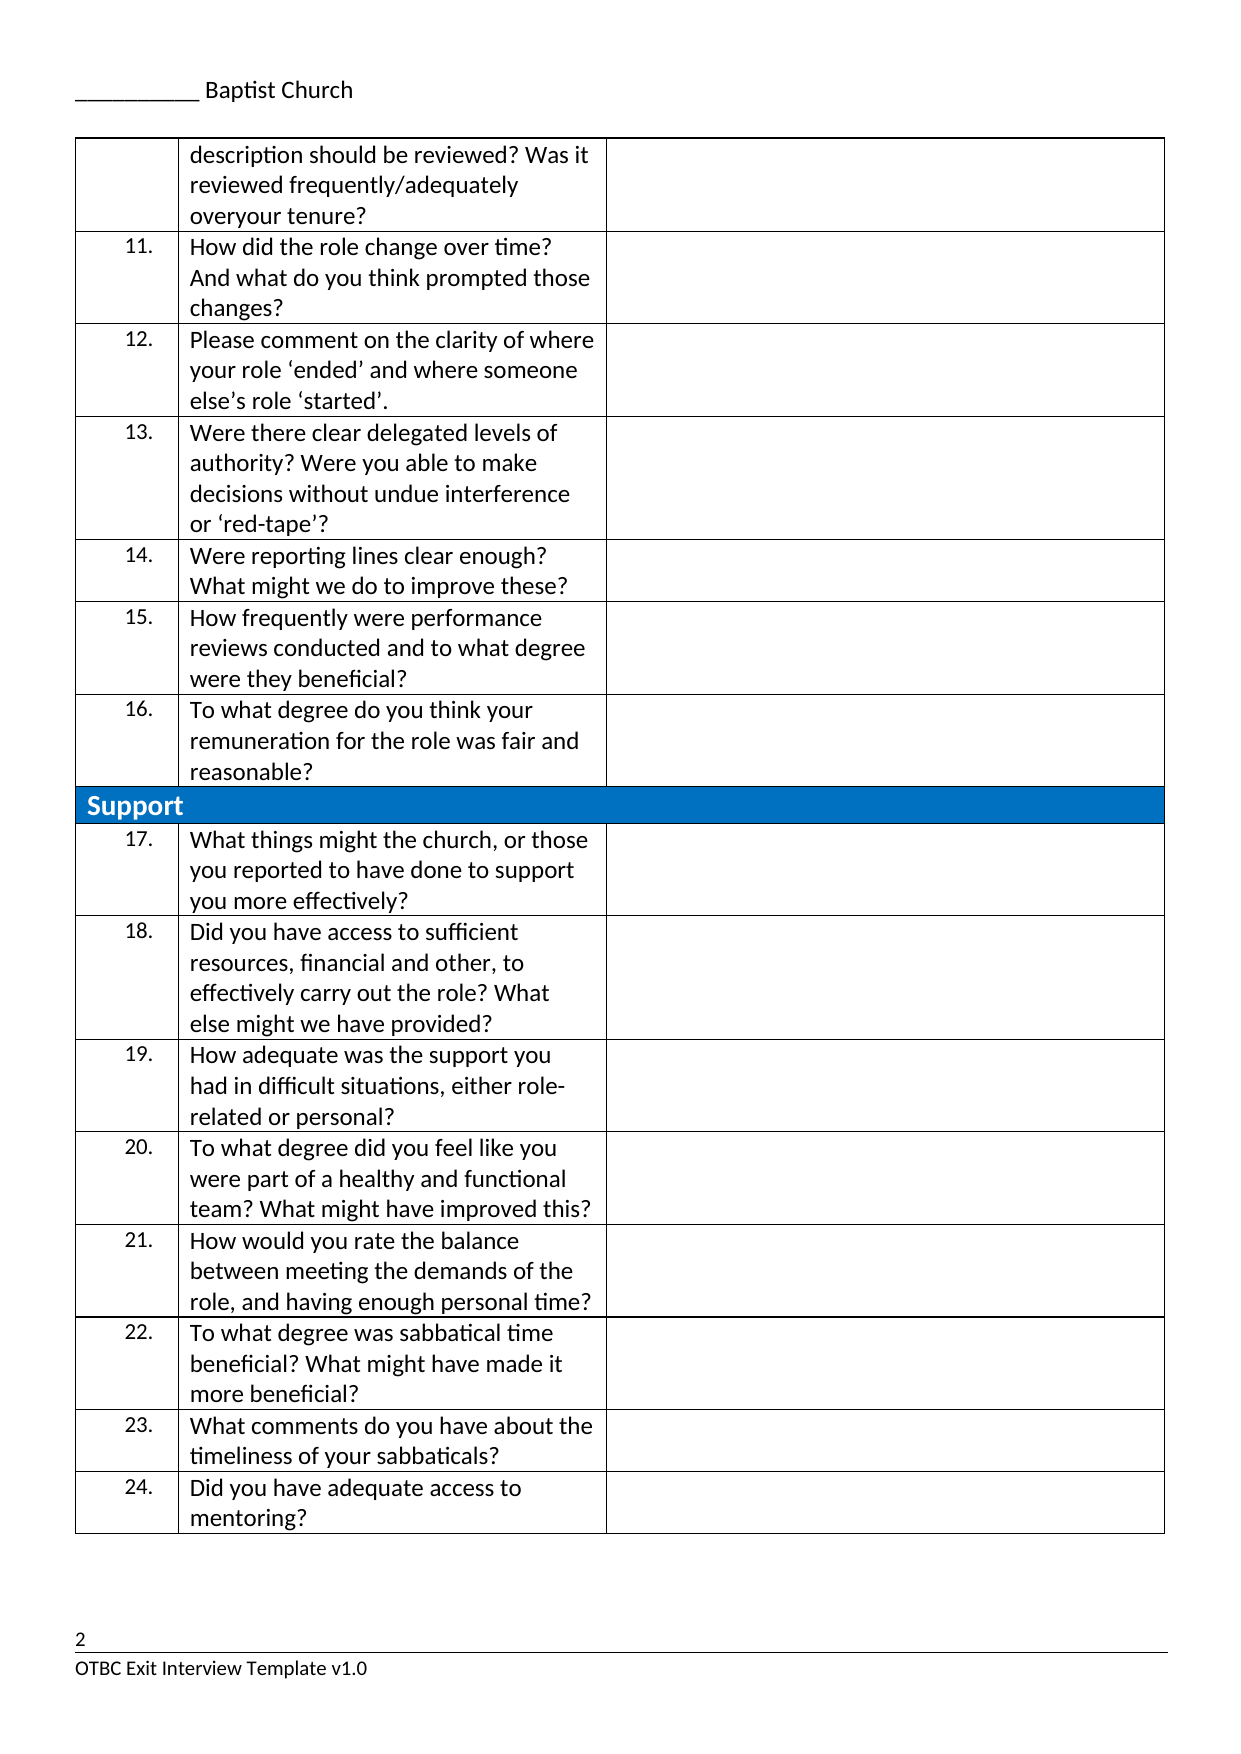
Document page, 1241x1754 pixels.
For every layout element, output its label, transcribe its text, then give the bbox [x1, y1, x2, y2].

table_cell [607, 1225, 1164, 1316]
table_cell To what degree do you think your remuneration for the role was fair and reasonable? [179, 695, 606, 786]
table_cell [76, 916, 178, 1038]
table_cell [607, 1132, 1164, 1224]
table_cell [607, 232, 1164, 323]
table_cell Were reporting lines clear enough? What might we do to improve these? [179, 540, 606, 601]
table_cell [607, 324, 1164, 416]
table_cell [76, 695, 178, 786]
table_cell [76, 324, 178, 416]
table_cell [607, 916, 1164, 1038]
table_cell [76, 232, 178, 323]
table_cell What things might the church, or those you reported to have done to support you more effectively? [179, 824, 606, 915]
table_cell [76, 1132, 178, 1224]
table_cell Did you have access to sufficient resources, financial and other, to effectively carry out the role? What else might we have provided? [179, 916, 606, 1038]
table_cell How frequently were performance reviews conducted and to what degree were they beneficial? [179, 602, 606, 693]
table_cell [76, 1318, 178, 1409]
table_cell [607, 824, 1164, 915]
table_cell [607, 602, 1164, 693]
table_cell [76, 1410, 178, 1471]
table_cell To what degree did you feel like you were part of a healthy and functional team? What might have improved this? [179, 1132, 606, 1224]
table_cell [607, 139, 1164, 231]
table_cell [76, 1472, 178, 1533]
table_cell [607, 1318, 1164, 1409]
table_cell How adequate was the support you had in difficult situations, either role-related or personal? [179, 1040, 606, 1131]
table_cell [607, 1040, 1164, 1131]
table_cell [76, 602, 178, 693]
table_cell [607, 1410, 1164, 1471]
table_cell How did the role change over time? And what do you think prompted those changes? [179, 232, 606, 323]
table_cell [179, 139, 606, 231]
table_cell [76, 1040, 178, 1131]
table_cell [76, 1225, 178, 1316]
table_cell What comments do you have about the timeliness of your sabbaticals? [179, 1410, 606, 1471]
table_cell [76, 824, 178, 915]
table_cell Please comment on the clarity of where your role ‘ended’ and where someone else’s role ‘started’. [179, 324, 606, 416]
table_cell Were there clear delegated levels of authority? Were you able to make decisions without undue interference or ‘red-tape’? [179, 417, 606, 539]
table_cell [607, 540, 1164, 601]
table_cell How would you rate the balance between meeting the demands of the role, and having enough personal time? [179, 1225, 606, 1316]
table_cell [76, 139, 178, 231]
table_cell [76, 417, 178, 539]
table_cell [76, 540, 178, 601]
table_cell [607, 417, 1164, 539]
table_cell Did you have adequate access to mentoring? [179, 1472, 606, 1533]
table_cell [607, 695, 1164, 786]
table_cell To what degree was sabbatical time beneficial? What might have made it more beneficial? [179, 1318, 606, 1409]
table_cell [607, 1472, 1164, 1533]
table_cell Support [76, 787, 1164, 823]
